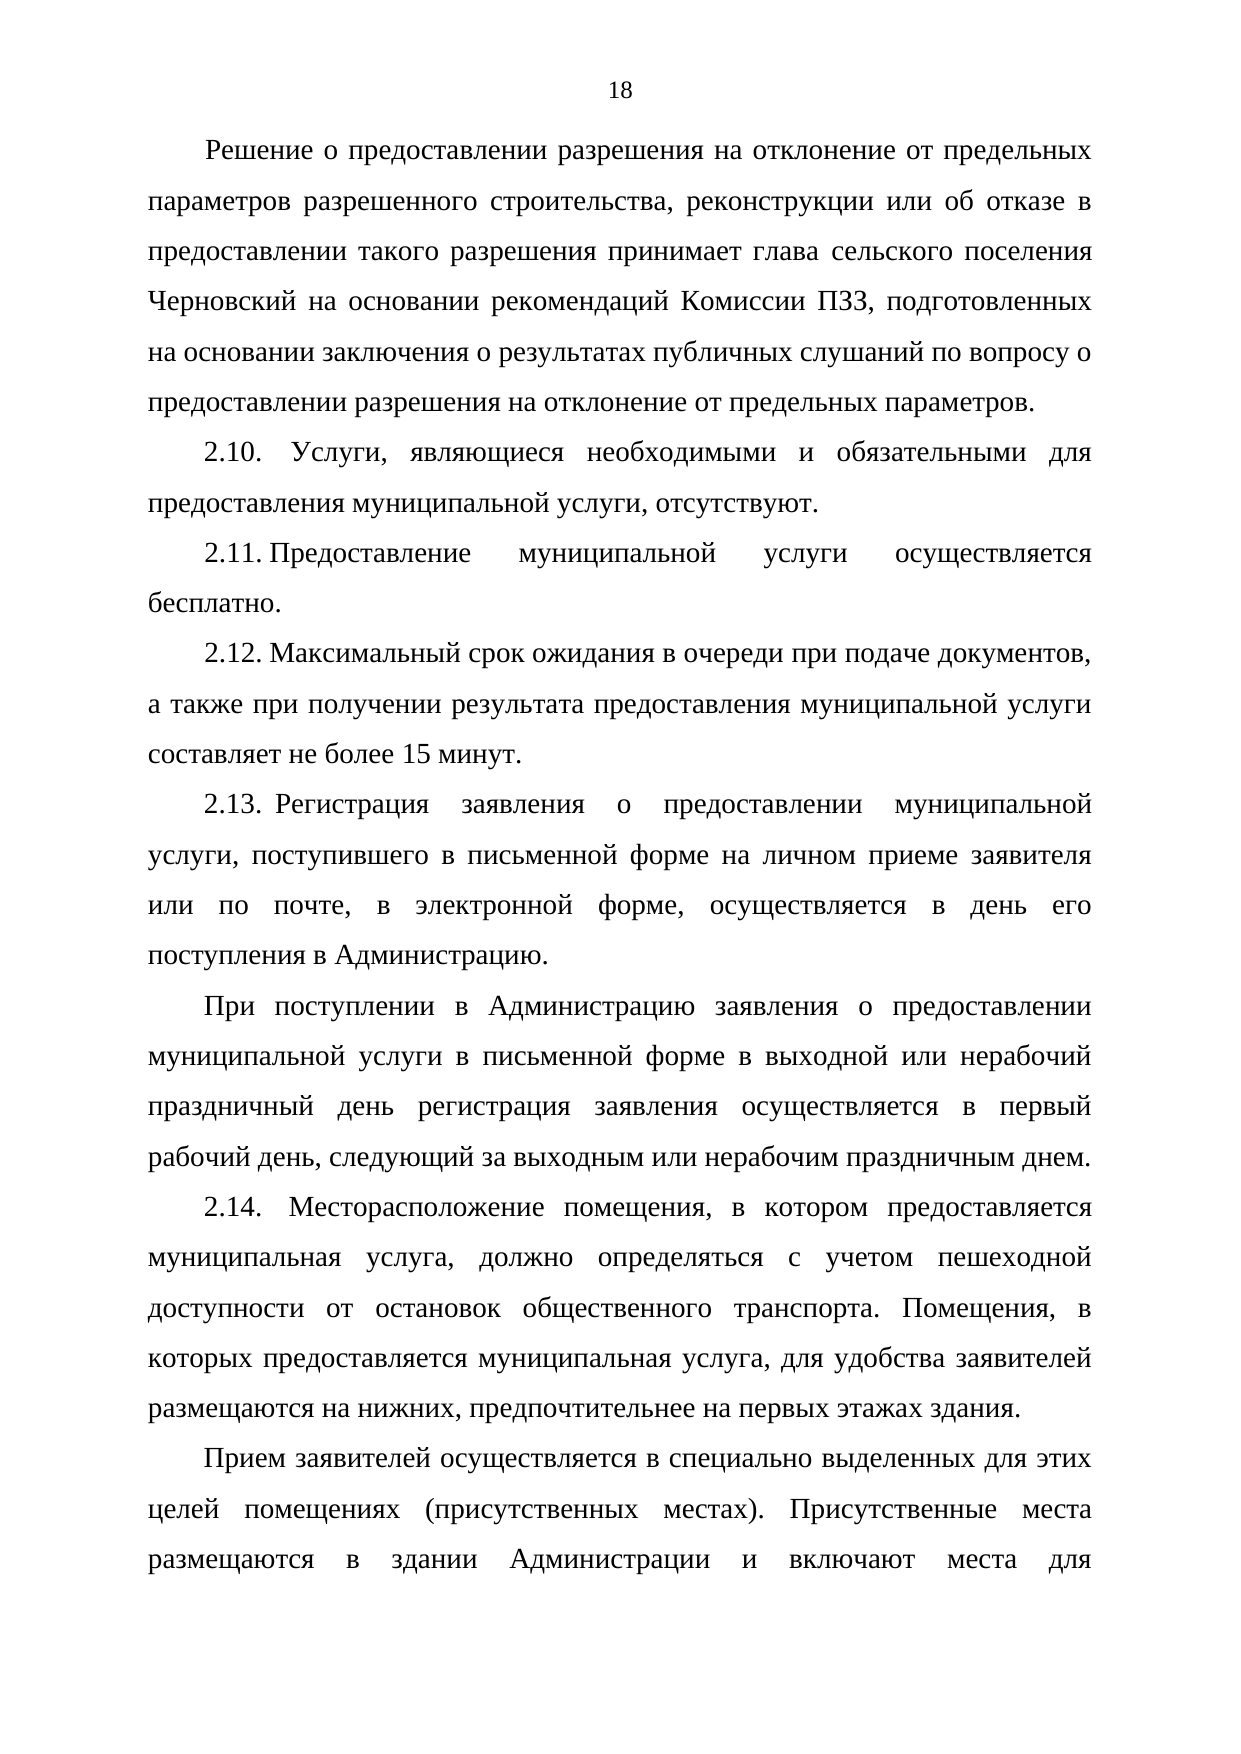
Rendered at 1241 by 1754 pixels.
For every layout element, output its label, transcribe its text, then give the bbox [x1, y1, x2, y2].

text 2.13. Регистрация заявления о предоставлении муниципальной услуги, поступившего в письменной форме на личном приеме заявителя или по почте, в электронной форме, осуществляется в день его поступления в Администрацию. [148, 787, 1092, 971]
text При поступлении в Администрацию заявления о предоставлении муниципальной услуги в письменной форме в выходной или нерабочий праздничный день регистрация заявления осуществляется в первый рабочий день, следующий за выходным или нерабочим праздничным днем. [148, 988, 1092, 1172]
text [148, 1441, 1092, 1575]
text Решение о предоставлении разрешения на отклонение от предельных параметров разрешенного строительства, реконструкции или об отказе в предоставлении такого разрешения принимает глава сельского поселения Черновский на основании рекомендаций Комиссии ПЗЗ, подготовленных на основании заключения о результатах публичных слушаний по вопросу о предоставлении разрешения на отклонение от предельных параметров. [148, 132, 1092, 418]
text 2.10. Услуги, являющиеся необходимыми и обязательными для предоставления муниципальной услуги, отсутствуют. [148, 434, 1092, 518]
text 2.14. Месторасположение помещения, в котором предоставляется муниципальная услуга, должно определяться с учетом пешеходной доступности от остановок общественного транспорта. Помещения, в которых предоставляется муниципальная услуга, для удобства заявителей размещаются на нижних, предпочтительнее на первых этажах здания. [148, 1189, 1092, 1424]
list Максимальный срок ожидания в очереди при подаче документов, а также при получении результата предоставления муниципальной услуги составляет не более 15 минут. [148, 636, 1092, 770]
list Предоставление муниципальной услуги осуществляется бесплатно. [148, 535, 1092, 619]
